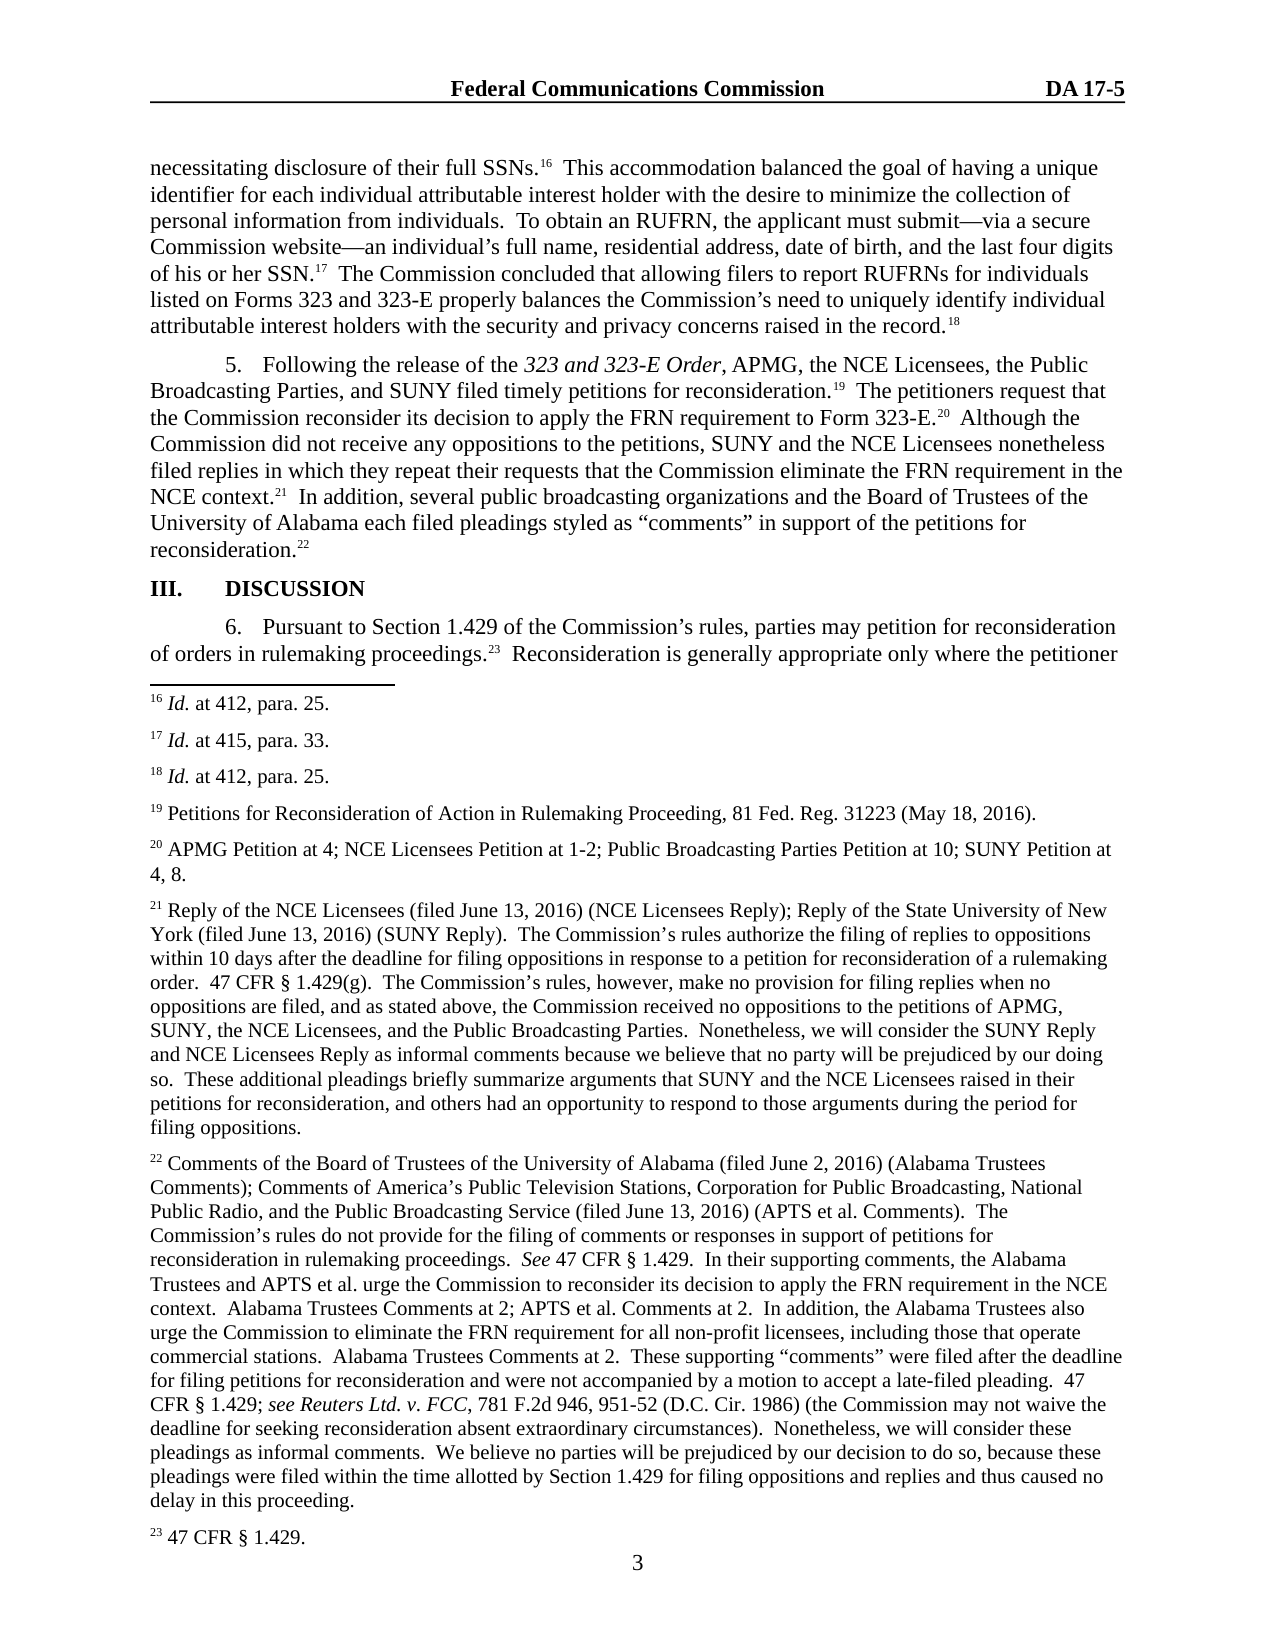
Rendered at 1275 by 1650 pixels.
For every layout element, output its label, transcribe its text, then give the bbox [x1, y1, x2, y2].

text Pursuant to Section 1.429 of the Commission’s rules, parties may petition for reconsideration of orders in rulemaking proceedings. Reconsideration is generally appropriate only where the petitioner shows either a material error or omission in the original order or raises additional facts not known or not existing until after the petitioner’s last opportunity to respond. [150, 613, 1125, 666]
text The Commission recognized previously that the traditional CORES FRN, which requires submission of a Taxpayer Identification Number (TIN) to the Commission, offers a unique identifier and therefore plays an important role in promoting the integrity of the Commission’s ownership data. To specifically address commenter concerns that mandatory reporting of TIN-backed CORES FRNs on Forms 323 and 323-E would require submission of individuals’ full Social Security Numbers (SSNs) to the Commission, the 323 and 323-E Order provided for a Restricted Use FRN (RUFRN) to provide an alternative means for obtaining a unique identifier for individual attributable interest holders without necessitating disclosure of their full SSNs. This accommodation balanced the goal of having a unique identifier for each individual attributable interest holder with the desire to minimize the collection of personal information from individuals. To obtain an RUFRN, the applicant must submit—via a secure Commission website—an individual’s full name, residential address, date of birth, and the last four digits of his or her SSN. The Commission concluded that allowing filers to report RUFRNs for individuals listed on Forms 323 and 323-E properly balances the Commission’s need to uniquely identify individual attributable interest holders with the security and privacy concerns raised in the record. [150, 154, 1125, 339]
subtitle Discussion [150, 574, 1125, 601]
text Following the release of the 323 and 323-E Order, APMG, the NCE Licensees, the Public Broadcasting Parties, and SUNY filed timely petitions for reconsideration. The petitioners request that the Commission reconsider its decision to apply the FRN requirement to Form 323-E. Although the Commission did not receive any oppositions to the petitions, SUNY and the NCE Licensees nonetheless filed replies in which they repeat their requests that the Commission eliminate the FRN requirement in the NCE context. In addition, several public broadcasting organizations and the Board of Trustees of the University of Alabama each filed pleadings styled as “comments” in support of the petitions for reconsideration. [150, 351, 1125, 562]
